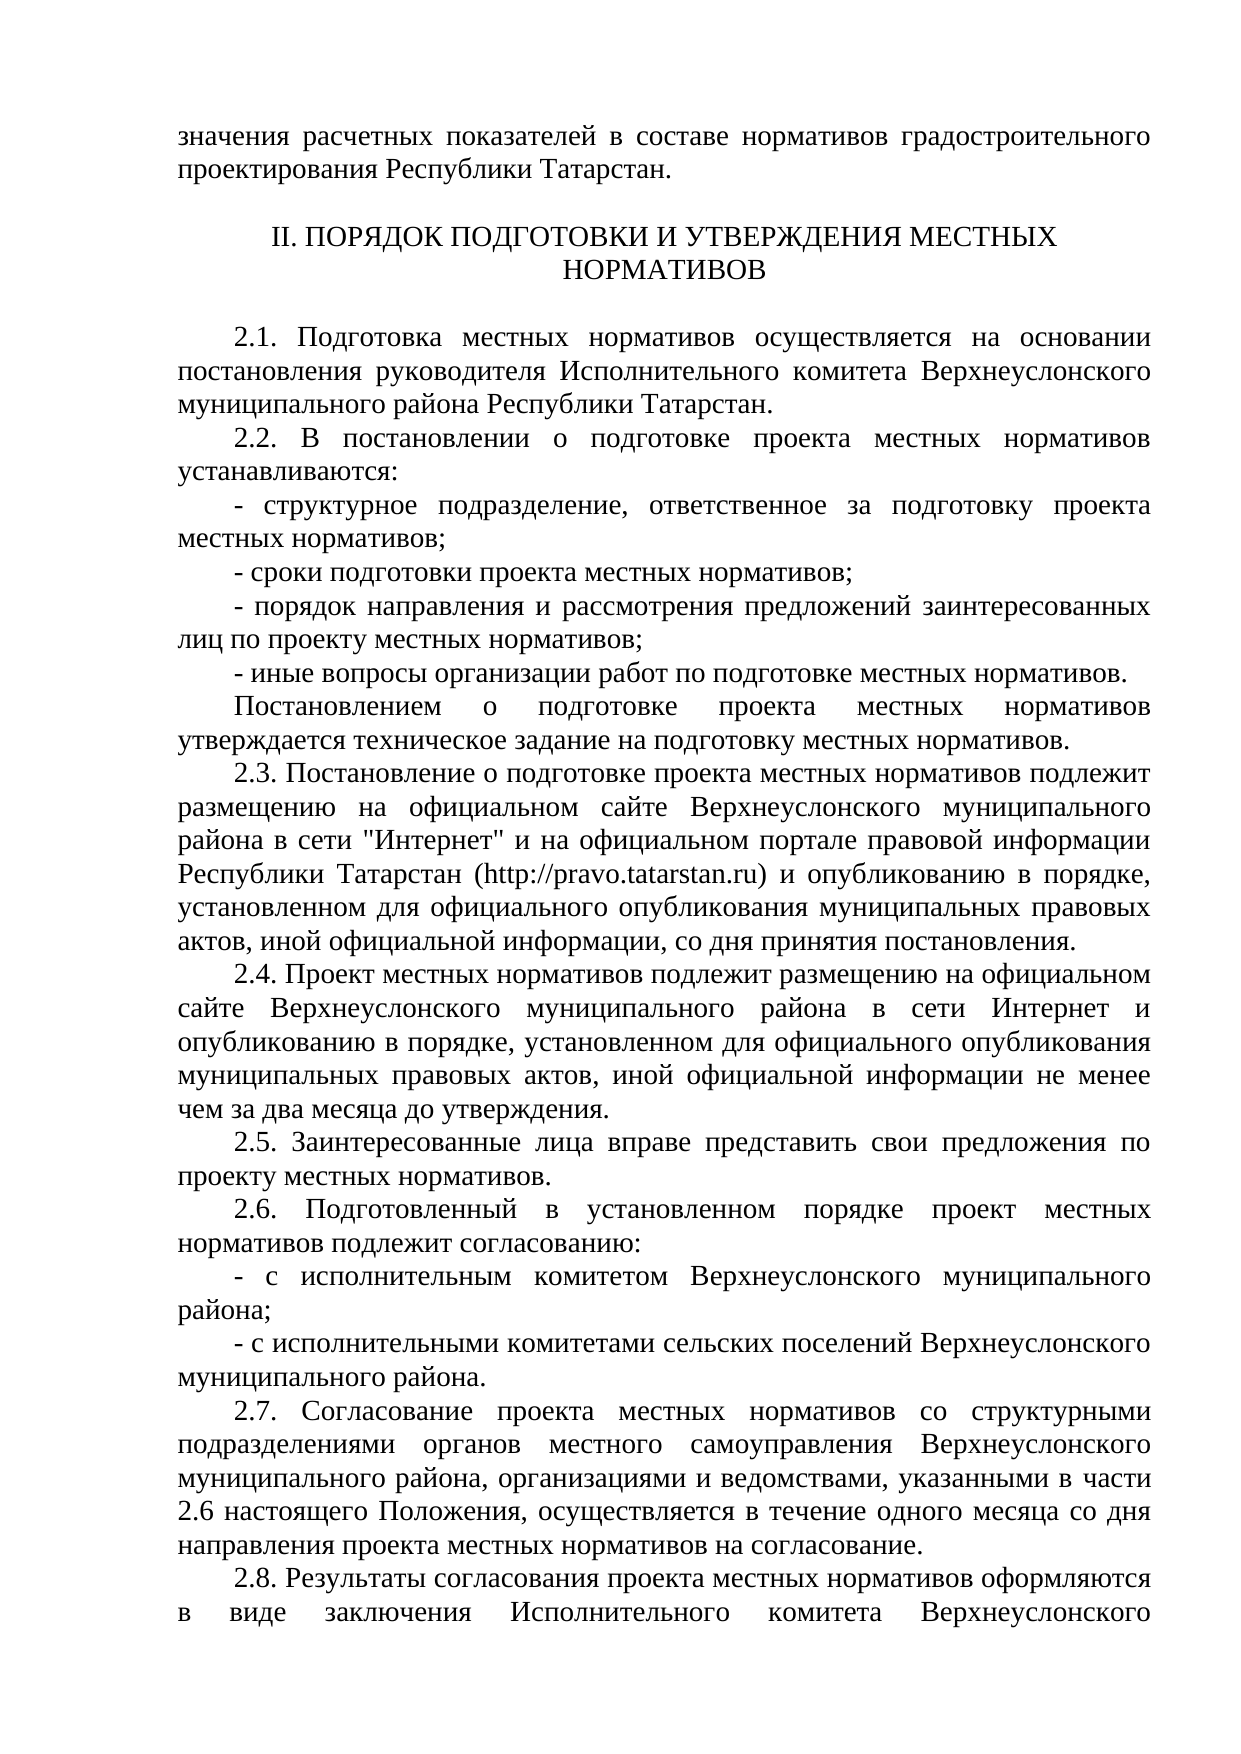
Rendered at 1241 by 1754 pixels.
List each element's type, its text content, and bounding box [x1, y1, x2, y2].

text 2.3. Постановление о подготовке проекта местных нормативов подлежит размещению на официальном сайте Верхнеуслонского муниципального района в сети "Интернет" и на официальном портале правовой информации Республики Татарстан (http://pravo.tatarstan.ru) и опубликованию в порядке, установленном для официального опубликования муниципальных правовых актов, иной официальной информации, со дня принятия постановления. [177, 755, 1152, 957]
text - иные вопросы организации работ по подготовке местных нормативов. [177, 655, 1152, 688]
text - с исполнительным комитетом Верхнеуслонского муниципального района; [177, 1258, 1152, 1326]
text 2.6. Подготовленный в установленном порядке проект местных нормативов подлежит согласованию: [177, 1191, 1152, 1258]
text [177, 1560, 1152, 1627]
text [177, 118, 1152, 185]
text 2.5. Заинтересованные лица вправе представить свои предложения по проекту местных нормативов. [177, 1124, 1152, 1191]
text 2.1. Подготовка местных нормативов осуществляется на основании постановления руководителя Исполнительного комитета Верхнеуслонского муниципального района Республики Татарстан. [177, 319, 1152, 420]
text 2.4. Проект местных нормативов подлежит размещению на официальном сайте Верхнеуслонского муниципального района в сети Интернет и опубликованию в порядке, установленном для официального опубликования муниципальных правовых актов, иной официальной информации не менее чем за два месяца до утверждения. [177, 957, 1152, 1124]
text - порядок направления и рассмотрения предложений заинтересованных лиц по проекту местных нормативов; [177, 588, 1152, 655]
text - сроки подготовки проекта местных нормативов; [177, 554, 1152, 588]
text 2.7. Согласование проекта местных нормативов со структурными подразделениями органов местного самоуправления Верхнеуслонского муниципального района, организациями и ведомствами, указанными в части 2.6 настоящего Положения, осуществляется в течение одного месяца со дня направления проекта местных нормативов на согласование. [177, 1393, 1152, 1560]
text II. ПОРЯДОК ПОДГОТОВКИ И УТВЕРЖДЕНИЯ МЕСТНЫХ НОРМАТИВОВ [177, 219, 1152, 286]
text Постановлением о подготовке проекта местных нормативов утверждается техническое задание на подготовку местных нормативов. [177, 688, 1152, 755]
text - структурное подразделение, ответственное за подготовку проекта местных нормативов; [177, 487, 1152, 554]
text - с исполнительными комитетами сельских поселений Верхнеуслонского муниципального района. [177, 1326, 1152, 1393]
text 2.2. В постановлении о подготовке проекта местных нормативов устанавливаются: [177, 420, 1152, 487]
